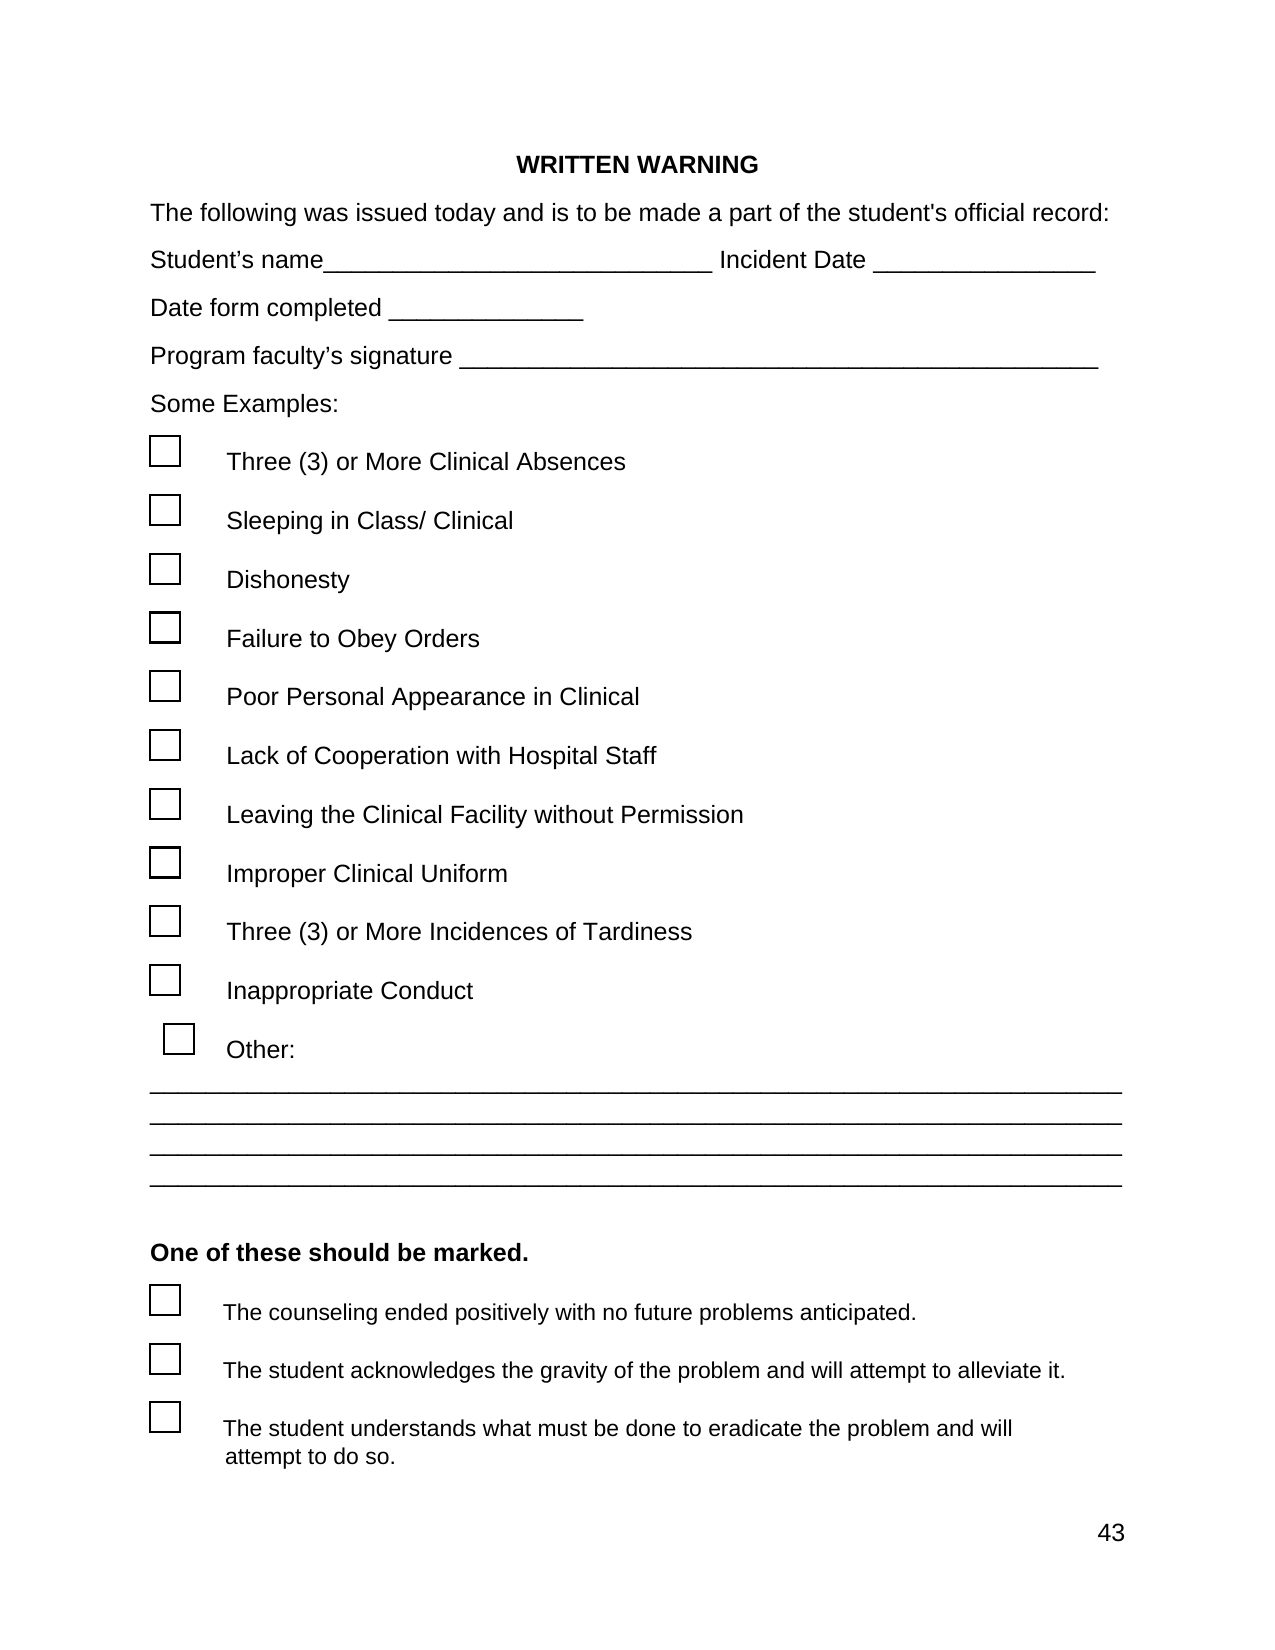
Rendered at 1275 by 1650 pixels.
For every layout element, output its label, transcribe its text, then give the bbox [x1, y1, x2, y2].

text WRITTEN WARNING [150, 150, 1125, 179]
text Three (3) or More Clinical Absences [150, 436, 1125, 476]
text Three (3) or More Incidences of Tardiness [150, 906, 1125, 946]
text Sleeping in Class/ Clinical [150, 495, 1125, 535]
text ______________________________________________________________________ [150, 1097, 1125, 1126]
text Student’s name____________________________ Incident Date ________________ [150, 245, 1125, 274]
text Some Examples: [150, 388, 1125, 417]
text ______________________________________________________________________ ______________________________________________________________________ [150, 1128, 1125, 1188]
text Leaving the Clinical Facility without Permission [150, 789, 1125, 828]
text Program faculty’s signature ______________________________________________ [150, 341, 1125, 369]
text Improper Clinical Uniform [150, 847, 1125, 887]
text Poor Personal Appearance in Clinical [150, 671, 1125, 711]
text The student understands what must be done to eradicate the problem and will [150, 1402, 1125, 1441]
text The counseling ended positively with no future problems anticipated. [150, 1285, 1125, 1325]
text The following was issued today and is to be made a part of the student's official record: [150, 198, 1125, 226]
text Dishonesty [150, 554, 1125, 593]
text One of these should be marked. [150, 1238, 1125, 1266]
text Date form completed ______________ [150, 293, 1125, 322]
text Failure to Obey Orders [150, 612, 1125, 652]
text Lack of Cooperation with Hospital Staff [150, 730, 1125, 770]
text Other: ______________________________________________________________________ [150, 1024, 1125, 1094]
text The student acknowledges the gravity of the problem and will attempt to alleviate it. [150, 1343, 1125, 1383]
text attempt to do so. [150, 1443, 1125, 1469]
text Inappropriate Conduct [150, 965, 1125, 1005]
